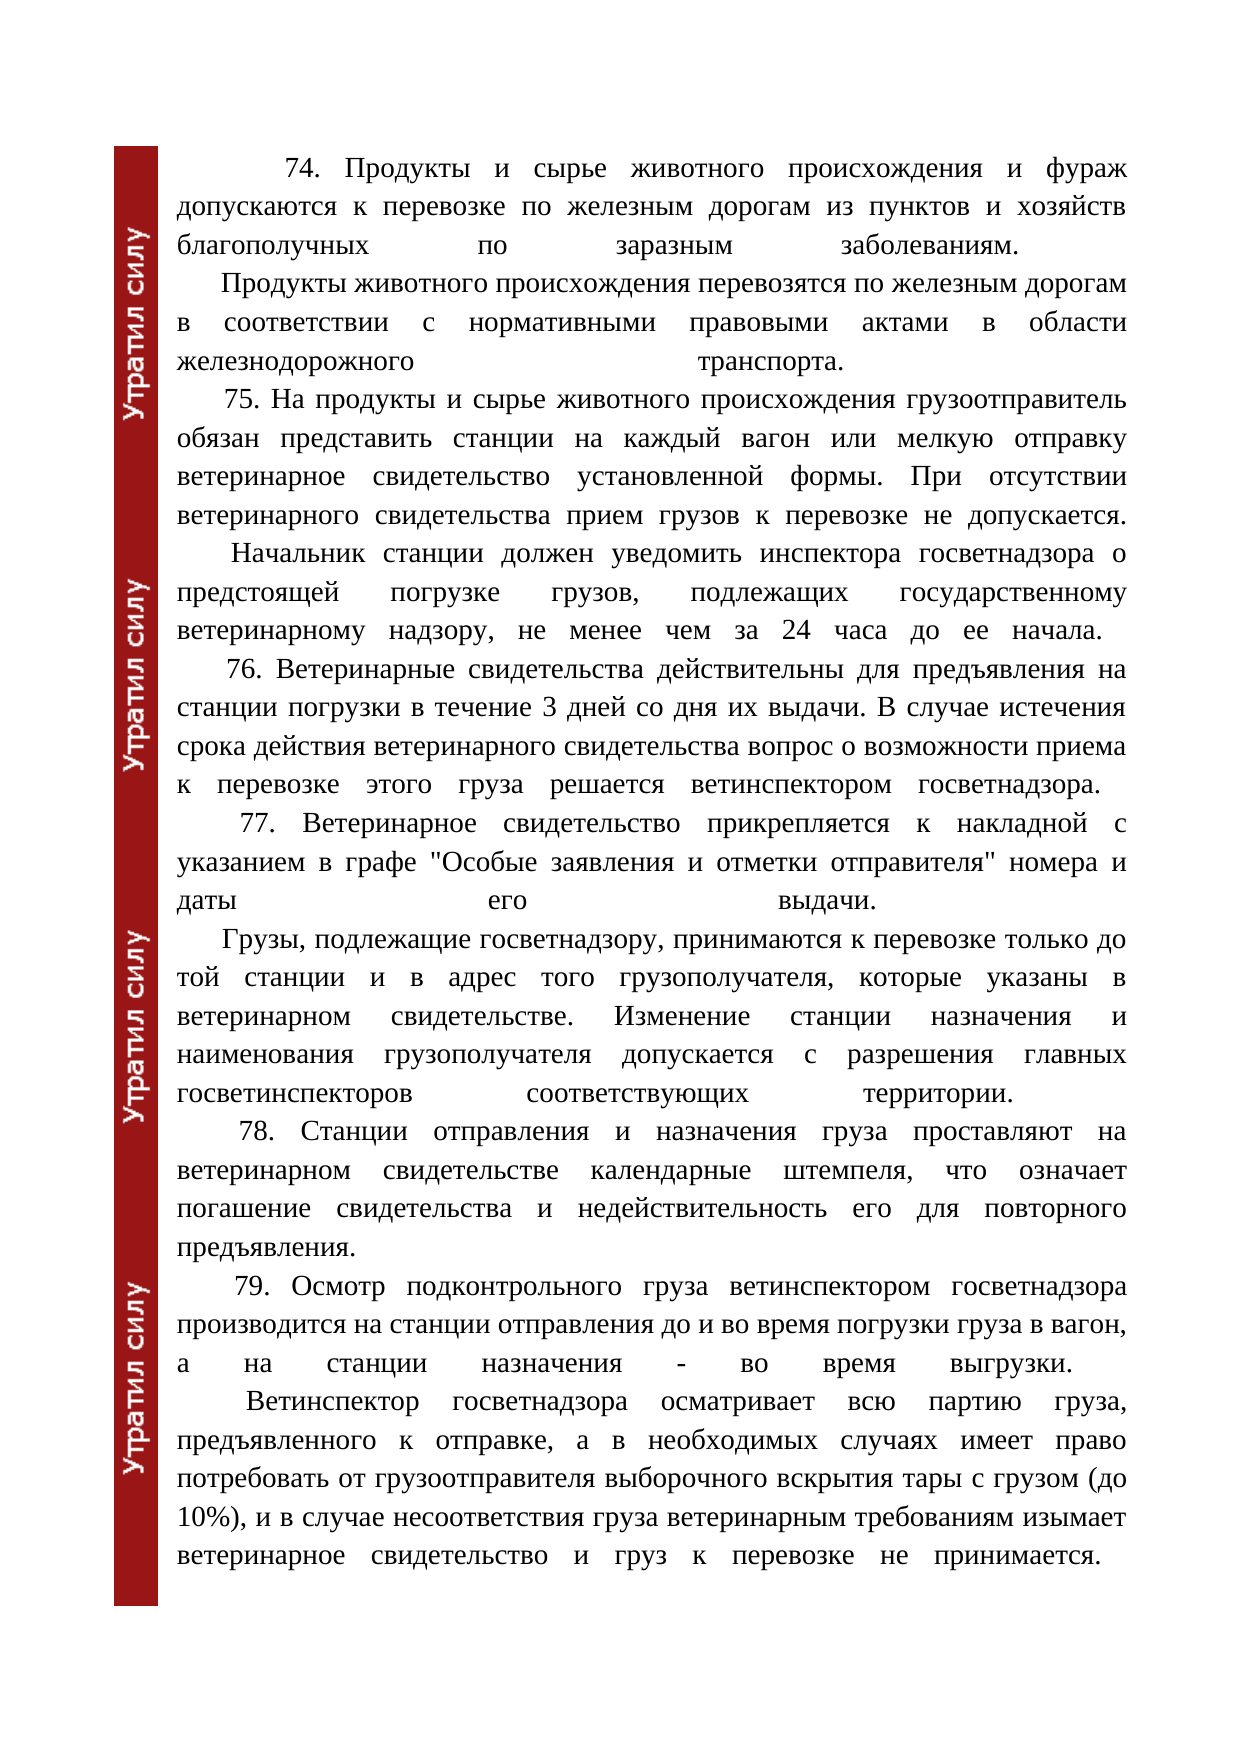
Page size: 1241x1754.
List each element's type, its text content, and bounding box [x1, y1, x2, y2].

picture [114, 1571, 158, 1606]
picture [114, 146, 158, 150]
